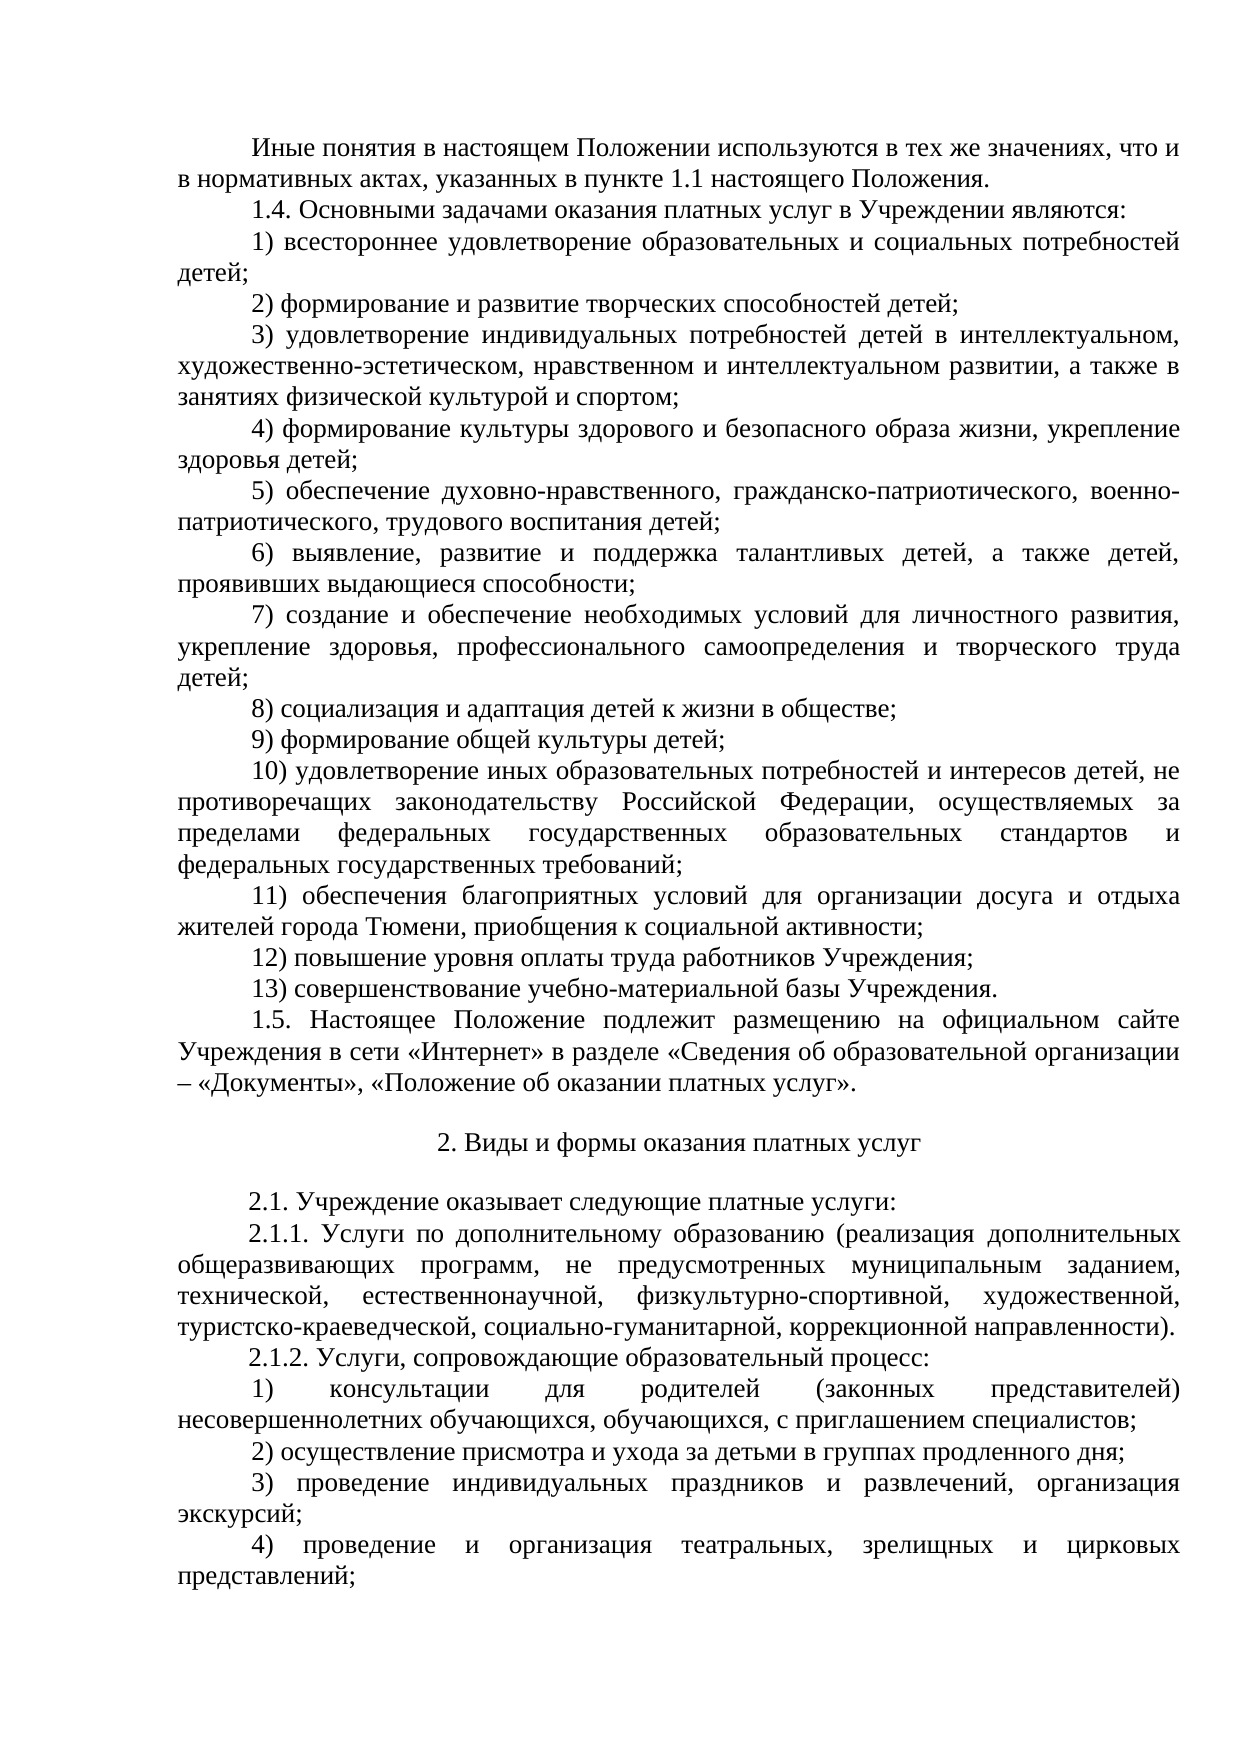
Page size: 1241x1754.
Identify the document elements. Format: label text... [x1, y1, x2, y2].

text 8) социализация и адаптация детей к жизни в обществе; [177, 692, 1181, 723]
text 3) удовлетворение индивидуальных потребностей детей в интеллектуальном, художественно-эстетическом, нравственном и интеллектуальном развитии, а также в занятиях физической культурой и спортом; [177, 318, 1181, 412]
text 2.1.1. Услуги по дополнительному образованию (реализация дополнительных общеразвивающих программ, не предусмотренных муниципальным заданием, технической, естественнонаучной, физкультурно-спортивной, художественной, туристско-краеведческой, социально-гуманитарной, коррекционной направленности). [177, 1217, 1181, 1341]
text 12) повышение уровня оплаты труда работников Учреждения; [177, 941, 1181, 972]
text 4) формирование культуры здорового и безопасного образа жизни, укрепление здоровья детей; [177, 412, 1181, 474]
text 3) проведение индивидуальных праздников и развлечений, организация экскурсий; [177, 1466, 1181, 1528]
text 5) обеспечение духовно-нравственного, гражданско-патриотического, военно-патриотического, трудового воспитания детей; [177, 474, 1181, 536]
text 2) формирование и развитие творческих способностей детей; [177, 287, 1181, 318]
text Иные понятия в настоящем Положении используются в тех же значениях, что и в нормативных актах, указанных в пункте 1.1 настоящего Положения. [177, 131, 1181, 194]
text 2.1.2. Услуги, сопровождающие образовательный процесс: [177, 1341, 1181, 1372]
text 2.1. Учреждение оказывает следующие платные услуги: [177, 1186, 1181, 1217]
text 1.4. Основными задачами оказания платных услуг в Учреждении являются: [177, 194, 1181, 225]
text 10) удовлетворение иных образовательных потребностей и интересов детей, не противоречащих законодательству Российской Федерации, осуществляемых за пределами федеральных государственных образовательных стандартов и федеральных государственных требований; [177, 754, 1181, 879]
text 1) всестороннее удовлетворение образовательных и социальных потребностей детей; [177, 225, 1181, 287]
text 2. Виды и формы оказания платных услуг [177, 1126, 1181, 1157]
text 6) выявление, развитие и поддержка талантливых детей, а также детей, проявивших выдающиеся способности; [177, 536, 1181, 598]
text 2) осуществление присмотра и ухода за детьми в группах продленного дня; [177, 1435, 1181, 1466]
text 9) формирование общей культуры детей; [177, 723, 1181, 754]
text 4) проведение и организация театральных, зрелищных и цирковых представлений; [177, 1528, 1181, 1590]
text 1.5. Настоящее Положение подлежит размещению на официальном сайте Учреждения в сети «Интернет» в разделе «Сведения об образовательной организации – «Документы», «Положение об оказании платных услуг». [177, 1003, 1181, 1097]
text 7) создание и обеспечение необходимых условий для личностного развития, укрепление здоровья, профессионального самоопределения и творческого труда детей; [177, 598, 1181, 692]
text 13) совершенствование учебно-материальной базы Учреждения. [177, 972, 1181, 1003]
text 1) консультации для родителей (законных представителей) несовершеннолетних обучающихся, обучающихся, с приглашением специалистов; [177, 1372, 1181, 1435]
text 11) обеспечения благоприятных условий для организации досуга и отдыха жителей города Тюмени, приобщения к социальной активности; [177, 879, 1181, 941]
